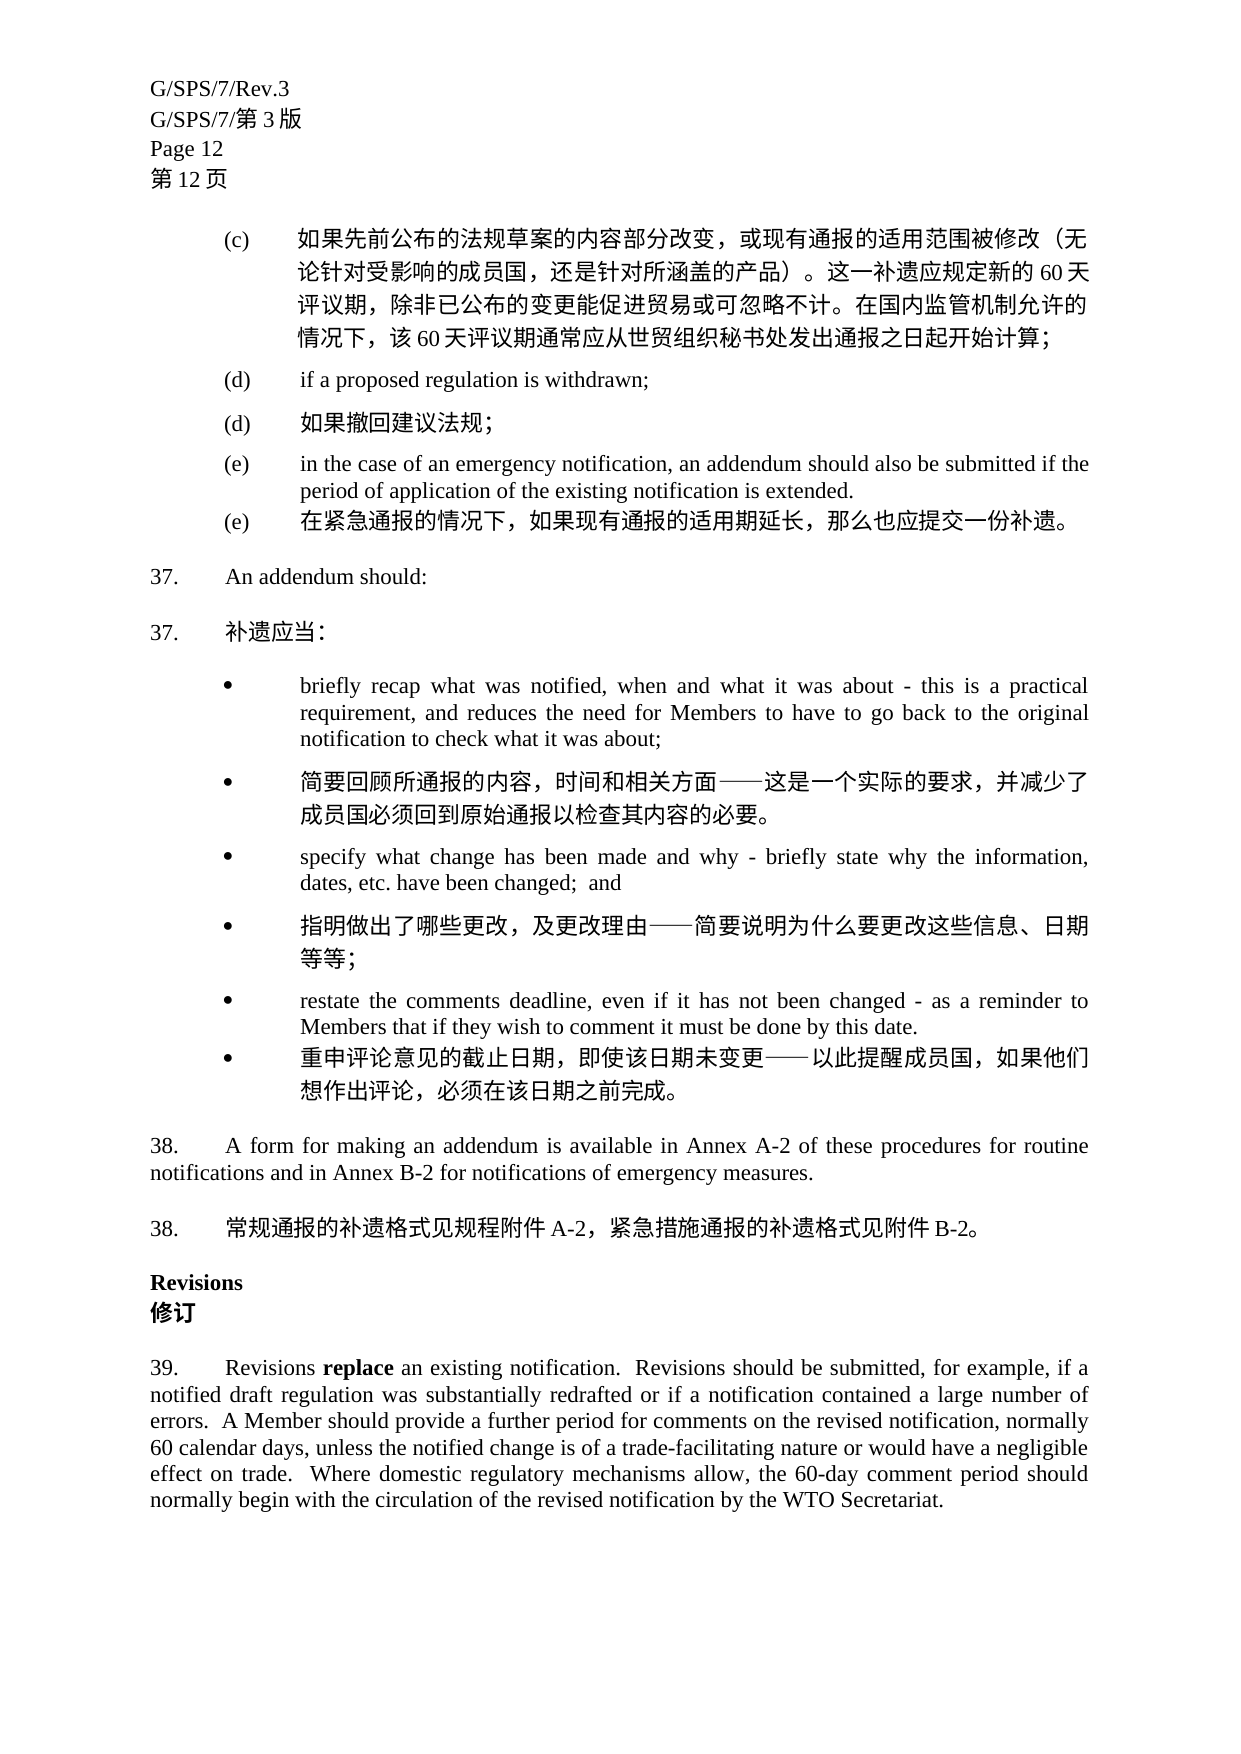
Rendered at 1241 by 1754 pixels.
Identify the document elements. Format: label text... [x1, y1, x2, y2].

text (c) 如果先前公布的法规草案的内容部分改变，或现有通报的适用范围被修改（无论针对受影响的成员国，还是针对所涵盖的产品）。这一补遗应规定新的60天评议期，除非已公布的变更能促进贸易或可忽略不计。在国内监管机制允许的情况下，该60天评议期通常应从世贸组织秘书处发出通报之日起开始计算； [224, 221, 1090, 353]
list 37. 补遗应当： [150, 614, 1090, 647]
text (e) 在紧急通报的情况下，如果现有通报的适用期延长，那么也应提交一份补遗。 [224, 503, 1090, 536]
text (e) in the case of an emergency notification, an addendum should also be submitted if the period of application of the existing notification is extended. [224, 451, 1090, 503]
list 39. Revisions replace an existing notification. Revisions should be submitted, for example, if a notified draft regulation was substantially redrafted or if a notification contained a large number of errors. A Member should provide a further period for comments on the revised notification, normally 60 calendar days, unless the notified change is of a trade-facilitating nature or would have a negligible effect on trade. Where domestic regulatory mechanisms allow, the 60-day comment period should normally begin with the circulation of the revised notification by the WTO Secretariat. [150, 1354, 1090, 1513]
text restate the comments deadline, even if it has not been changed - as a reminder to Members that if they wish to comment it must be done by this date. [224, 987, 1090, 1040]
text (d) if a proposed regulation is withdrawn; [187, 366, 1090, 392]
list 38. 常规通报的补遗格式见规程附件A-2，紧急措施通报的补遗格式见附件B-2。 [150, 1210, 1090, 1243]
text Revisions [150, 1268, 1090, 1295]
list 38. A form for making an addendum is available in Annex A-2 of these procedures for routine notifications and in Annex B-2 for notifications of emergency measures. [150, 1133, 1090, 1185]
text (d) 如果撤回建议法规； [187, 405, 1090, 438]
text briefly recap what was notified, when and what it was about - this is a practical requirement, and reduces the need for Members to have to go back to the original notification to check what it was about; [224, 672, 1090, 751]
text specify what change has been made and why - briefly state why the information, dates, etc. have been changed; and [224, 843, 1090, 896]
text 重申评论意见的截止日期，即使该日期未变更——以此提醒成员国，如果他们想作出评论，必须在该日期之前完成。 [224, 1040, 1090, 1106]
text 修订 [150, 1295, 1090, 1328]
text 简要回顾所通报的内容，时间和相关方面——这是一个实际的要求，并减少了成员国必须回到原始通报以检查其内容的必要。 [224, 764, 1090, 830]
text 指明做出了哪些更改，及更改理由——简要说明为什么要更改这些信息、日期等等； [224, 908, 1090, 974]
list 37. An addendum should: [150, 563, 1090, 589]
